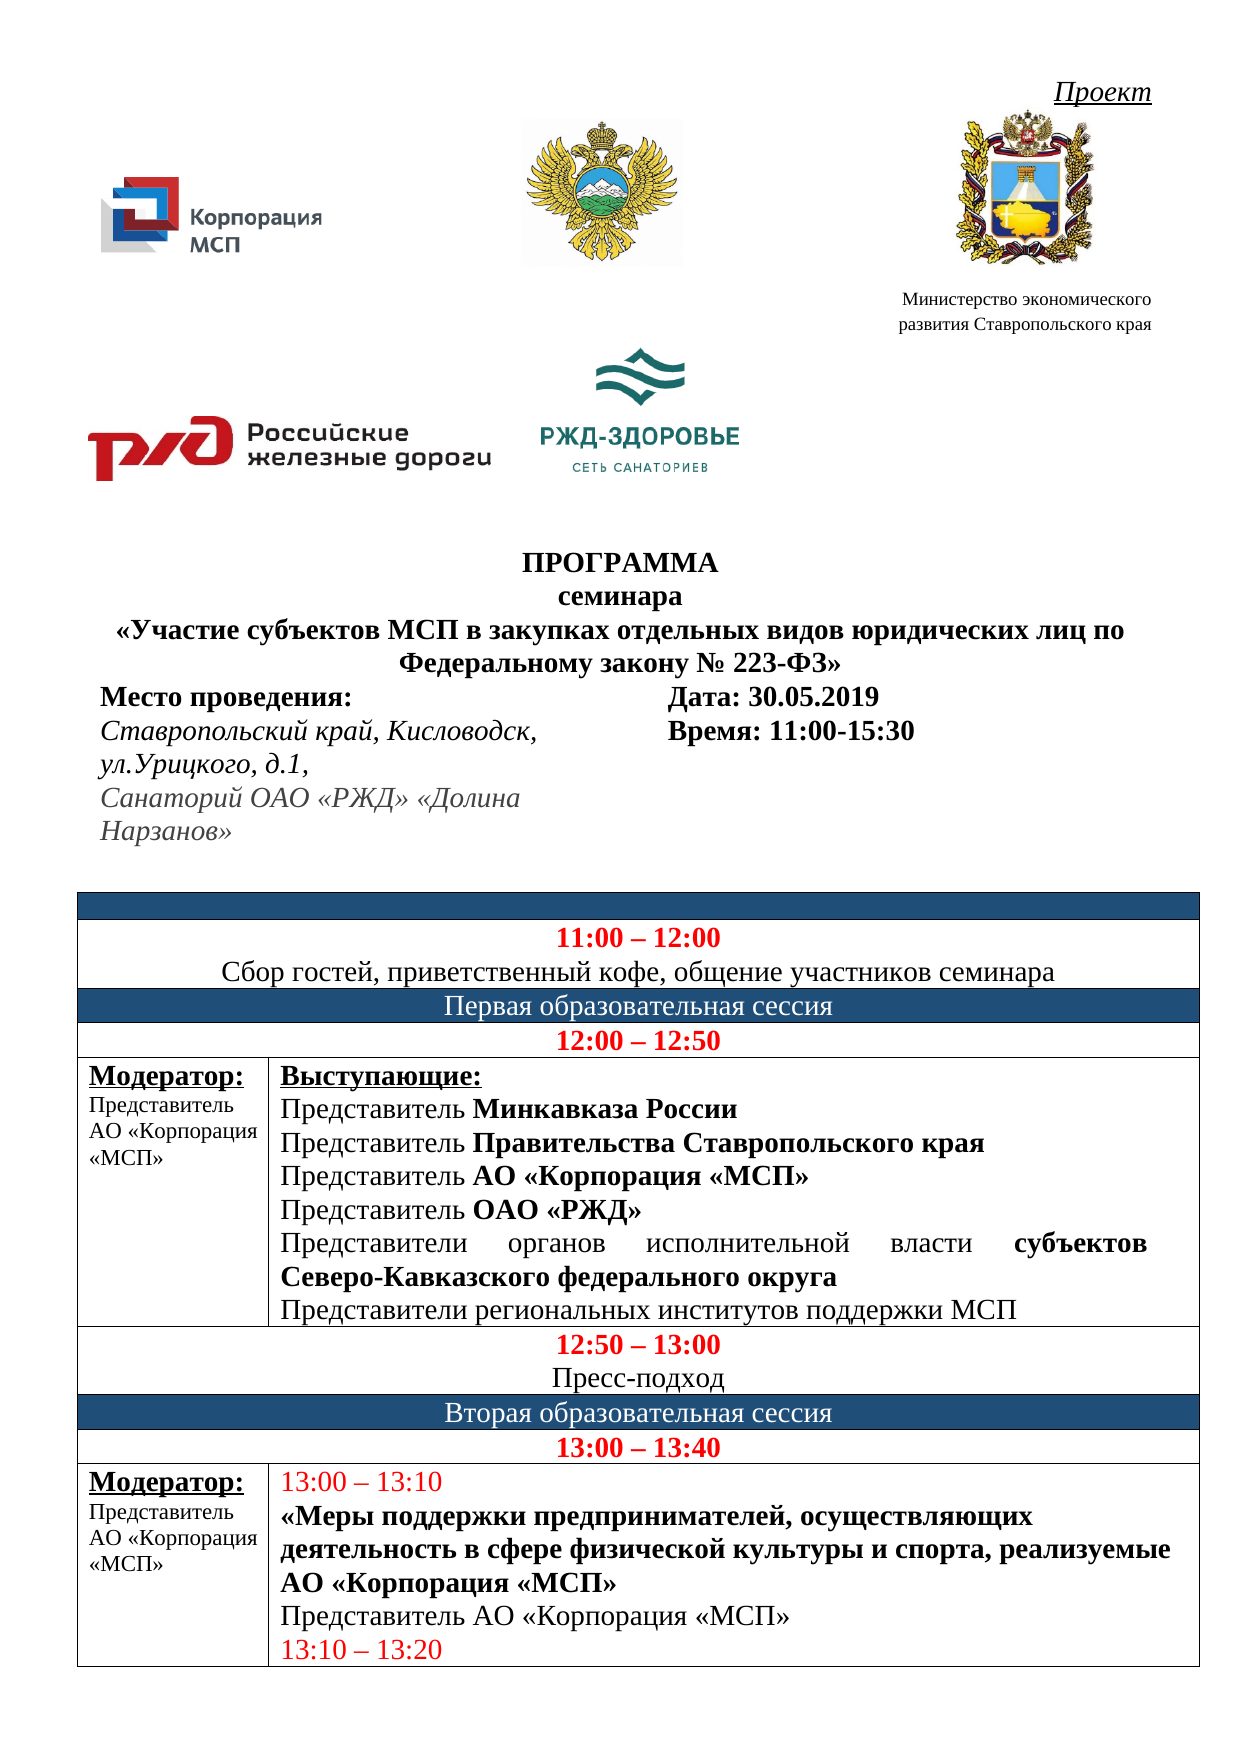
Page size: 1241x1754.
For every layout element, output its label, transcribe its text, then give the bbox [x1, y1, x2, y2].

picture [88, 416, 491, 481]
table_cell Вторая образовательная сессия [78, 1395, 1199, 1429]
table_header ПРОГРАММА семинара «Участие субъектов МСП в закупках отдельных видов юридических лиц по Федеральному закону № 223-ФЗ» [89, 545, 1152, 679]
picture [521, 119, 683, 267]
picture [940, 107, 1111, 267]
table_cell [269, 1464, 1199, 1666]
picture [541, 335, 746, 481]
text Министерство экономического развития Ставропольского края [839, 286, 1152, 336]
table_cell 12:00 – 12:50 [78, 1023, 1199, 1057]
table_header [78, 893, 1199, 919]
table_cell 11:00 – 12:00 Сбор гостей, приветственный кофе, общение участников семинара [78, 920, 1199, 987]
table_cell Дата: 30.05.2019 Время: 11:00-15:30 [649, 679, 1152, 847]
table_cell Место проведения: Ставропольский край, Кисловодск, ул.Урицкого, д.1, Санаторий ОАО «РЖД» «Долина Нарзанов» [89, 679, 648, 847]
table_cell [78, 1464, 268, 1666]
table_cell Выступающие: Представитель Минкавказа России Представитель Правительства Ставропольского края Представитель АО «Корпорация «МСП» Представитель ОАО «РЖД» Представители органов исполнительной власти субъектов Северо-Кавказского федерального округа Представители региональных институтов поддержки МСП [269, 1058, 1199, 1326]
table_cell Модератор: Представитель АО «Корпорация «МСП» [78, 1058, 268, 1326]
table_cell 13:00 – 13:40 [78, 1430, 1199, 1463]
picture [88, 169, 333, 267]
table_cell 12:50 – 13:00 Пресс-подход [78, 1327, 1199, 1394]
table_cell Первая образовательная сессия [78, 989, 1199, 1022]
